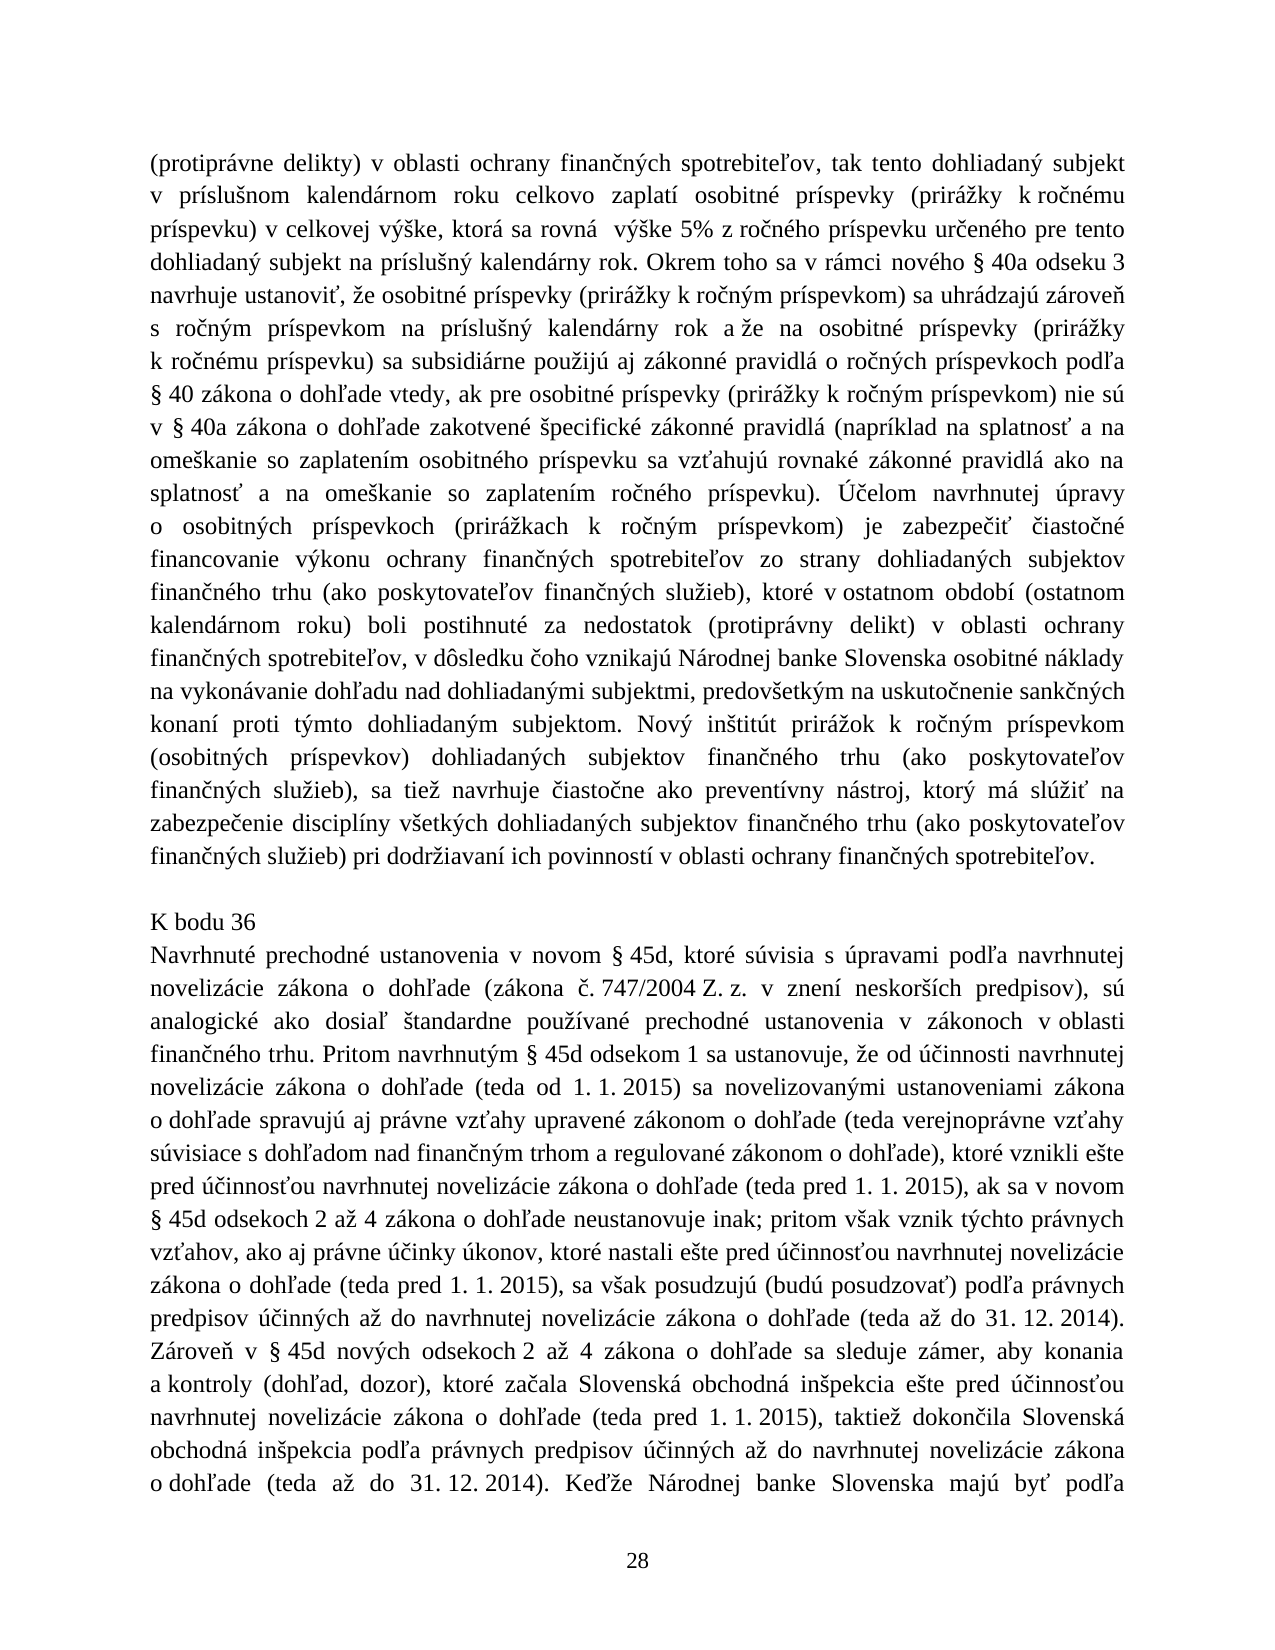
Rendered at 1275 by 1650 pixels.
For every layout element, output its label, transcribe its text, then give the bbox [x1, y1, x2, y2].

subtitle K bodu 36 [150, 907, 1125, 936]
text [150, 148, 1125, 870]
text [150, 940, 1125, 1497]
